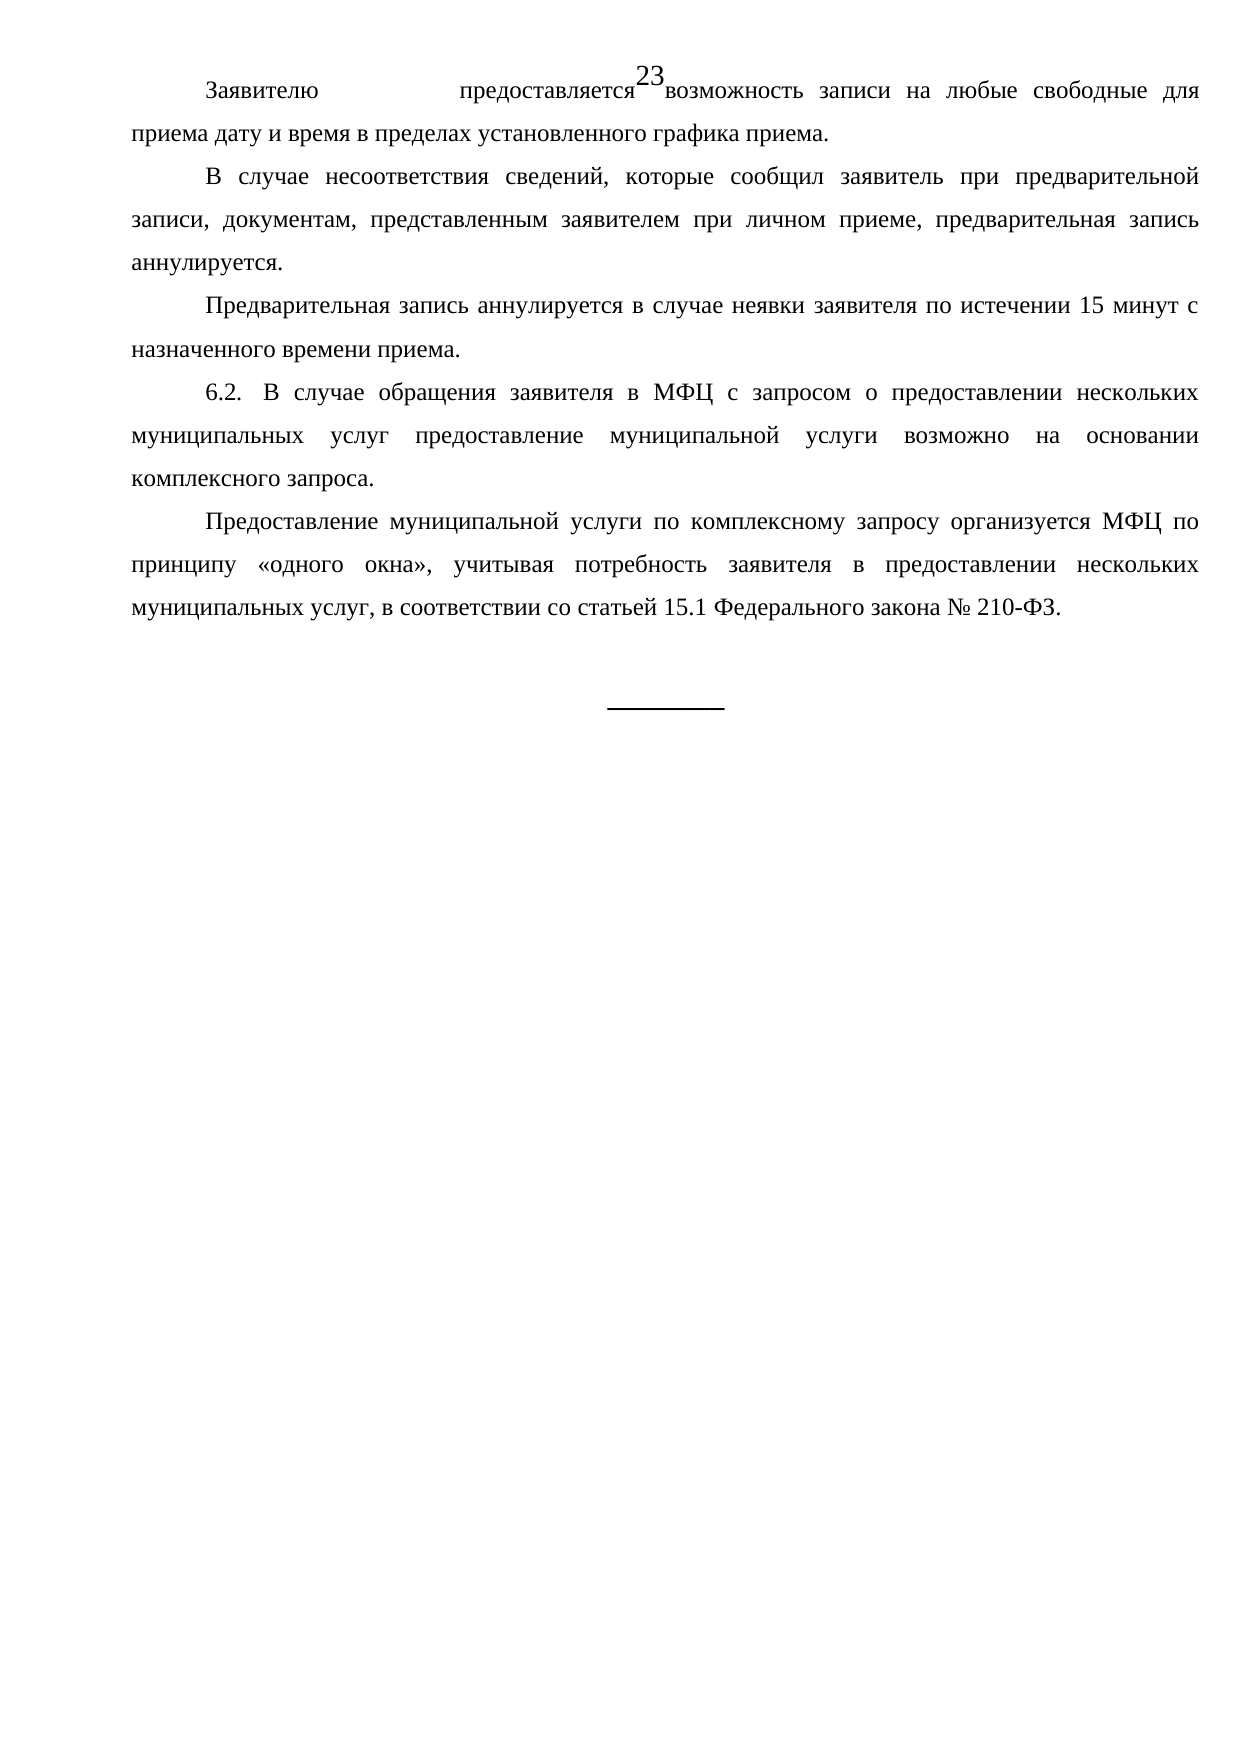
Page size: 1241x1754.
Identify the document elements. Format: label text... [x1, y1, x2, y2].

text Заявителю предоставляется возможность записи на любые свободные для приема дату и время в пределах установленного графика приема. [131, 75, 1200, 147]
text Предварительная запись аннулируется в случае неявки заявителя по истечении 15 минут с назначенного времени приема. [131, 291, 1200, 362]
text ________ [131, 679, 1200, 712]
text В случае несоответствия сведений, которые сообщил заявитель при предварительной записи, документам, представленным заявителем при личном приеме, предварительная запись аннулируется. [131, 161, 1200, 276]
text Предоставление муниципальной услуги по комплексному запросу организуется МФЦ по принципу «одного окна», учитывая потребность заявителя в предоставлении нескольких муниципальных услуг, в соответствии со статьей 15.1 Федерального закона № 210-ФЗ. [131, 506, 1200, 621]
text 6.2. В случае обращения заявителя в МФЦ с запросом о предоставлении нескольких муниципальных услуг предоставление муниципальной услуги возможно на основании комплексного запроса. [131, 377, 1200, 492]
